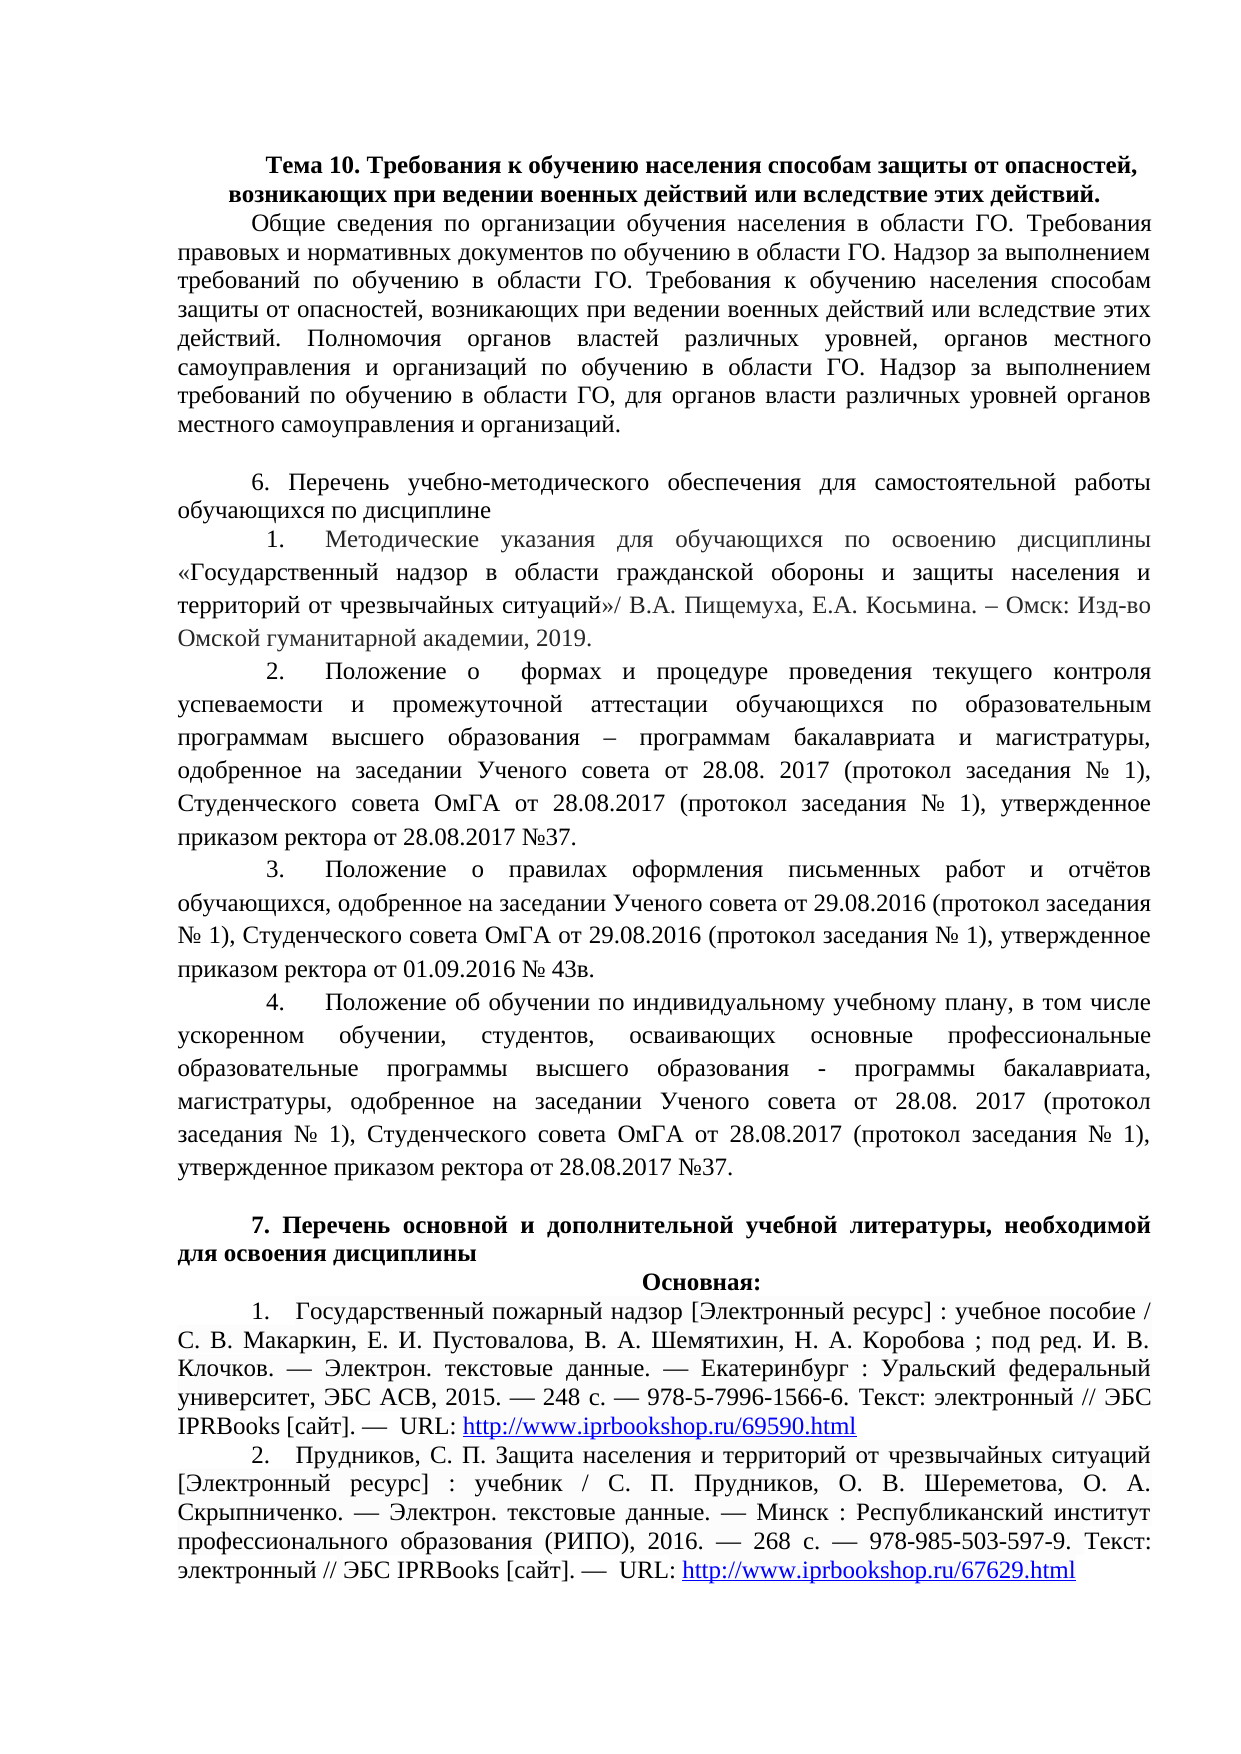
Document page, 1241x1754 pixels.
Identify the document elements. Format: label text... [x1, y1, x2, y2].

text Тема 10. Требования к обучению населения способам защиты от опасностей, возникающих при ведении военных действий или вследствие этих действий. [177, 151, 1152, 208]
text Общие сведения по организации обучения населения в области ГО. Требования правовых и нормативных документов по обучению в области ГО. Надзор за выполнением требований по обучению в области ГО. Требования к обучению населения способам защиты от опасностей, возникающих при ведении военных действий или вследствие этих действий. Полномочия органов властей различных уровней, органов местного самоуправления и организаций по обучению в области ГО. Надзор за выполнением требований по обучению в области ГО, для органов власти различных уровней органов местного самоуправления и организаций. [177, 208, 1152, 438]
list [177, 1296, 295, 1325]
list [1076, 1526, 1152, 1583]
list Положение о формах и процедуре проведения текущего контроля успеваемости и промежуточной аттестации обучающихся по образовательным программам высшего образования – программам бакалавриата и магистратуры, одобренное на заседании Ученого совета от 28.08. 2017 (протокол заседания № 1), Студенческого совета ОмГА от 28.08.2017 (протокол заседания № 1), утвержденное приказом ректора от 28.08.2017 №37. [177, 656, 1152, 850]
list Методические указания для обучающихся по освоению дисциплины «Государственный надзор в области гражданской обороны и защиты населения и территорий от чрезвычайных ситуаций»/ В.А. Пищемуха, Е.А. Косьмина. – Омск: Изд-во Омской гуманитарной академии, 2019. [177, 524, 1152, 652]
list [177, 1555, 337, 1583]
text Основная: [177, 1267, 1152, 1296]
list Прудников, С. П. Защита населения и территорий от чрезвычайных ситуаций [Электронный ресурс] : учебник / С. П. Прудников, О. В. Шереметова, О. А. Скрыпниченко. — Электрон. текстовые данные. — Минск : Республиканский институт профессионального образования (РИПО), 2016. — 268 c. — 978-985-503-597-9. Текст: электронный // ЭБС IPRBooks [сайт]. — URL: http://www.iprbookshop.ru/67629.html [177, 1440, 1152, 1469]
list Положение об обучении по индивидуальному учебному плану, в том числе ускоренном обучении, студентов, осваивающих основные профессиональные образовательные программы высшего образования - программы бакалавриата, магистратуры, одобренное на заседании Ученого совета от 28.08. 2017 (протокол заседания № 1), Студенческого совета ОмГА от 28.08.2017 (протокол заседания № 1), утвержденное приказом ректора от 28.08.2017 №37. [177, 987, 1152, 1181]
text 6. Перечень учебно-методического обеспечения для самостоятельной работы обучающихся по дисциплине [177, 467, 1152, 524]
text 7. Перечень основной и дополнительной учебной литературы, необходимой для освоения дисциплины [177, 1210, 1152, 1267]
list Положение о правилах оформления письменных работ и отчётов обучающихся, одобренное на заседании Ученого совета от 29.08.2016 (протокол заседания № 1), Студенческого совета ОмГА от 29.08.2016 (протокол заседания № 1), утвержденное приказом ректора от 01.09.2016 № 43в. [177, 854, 1152, 982]
